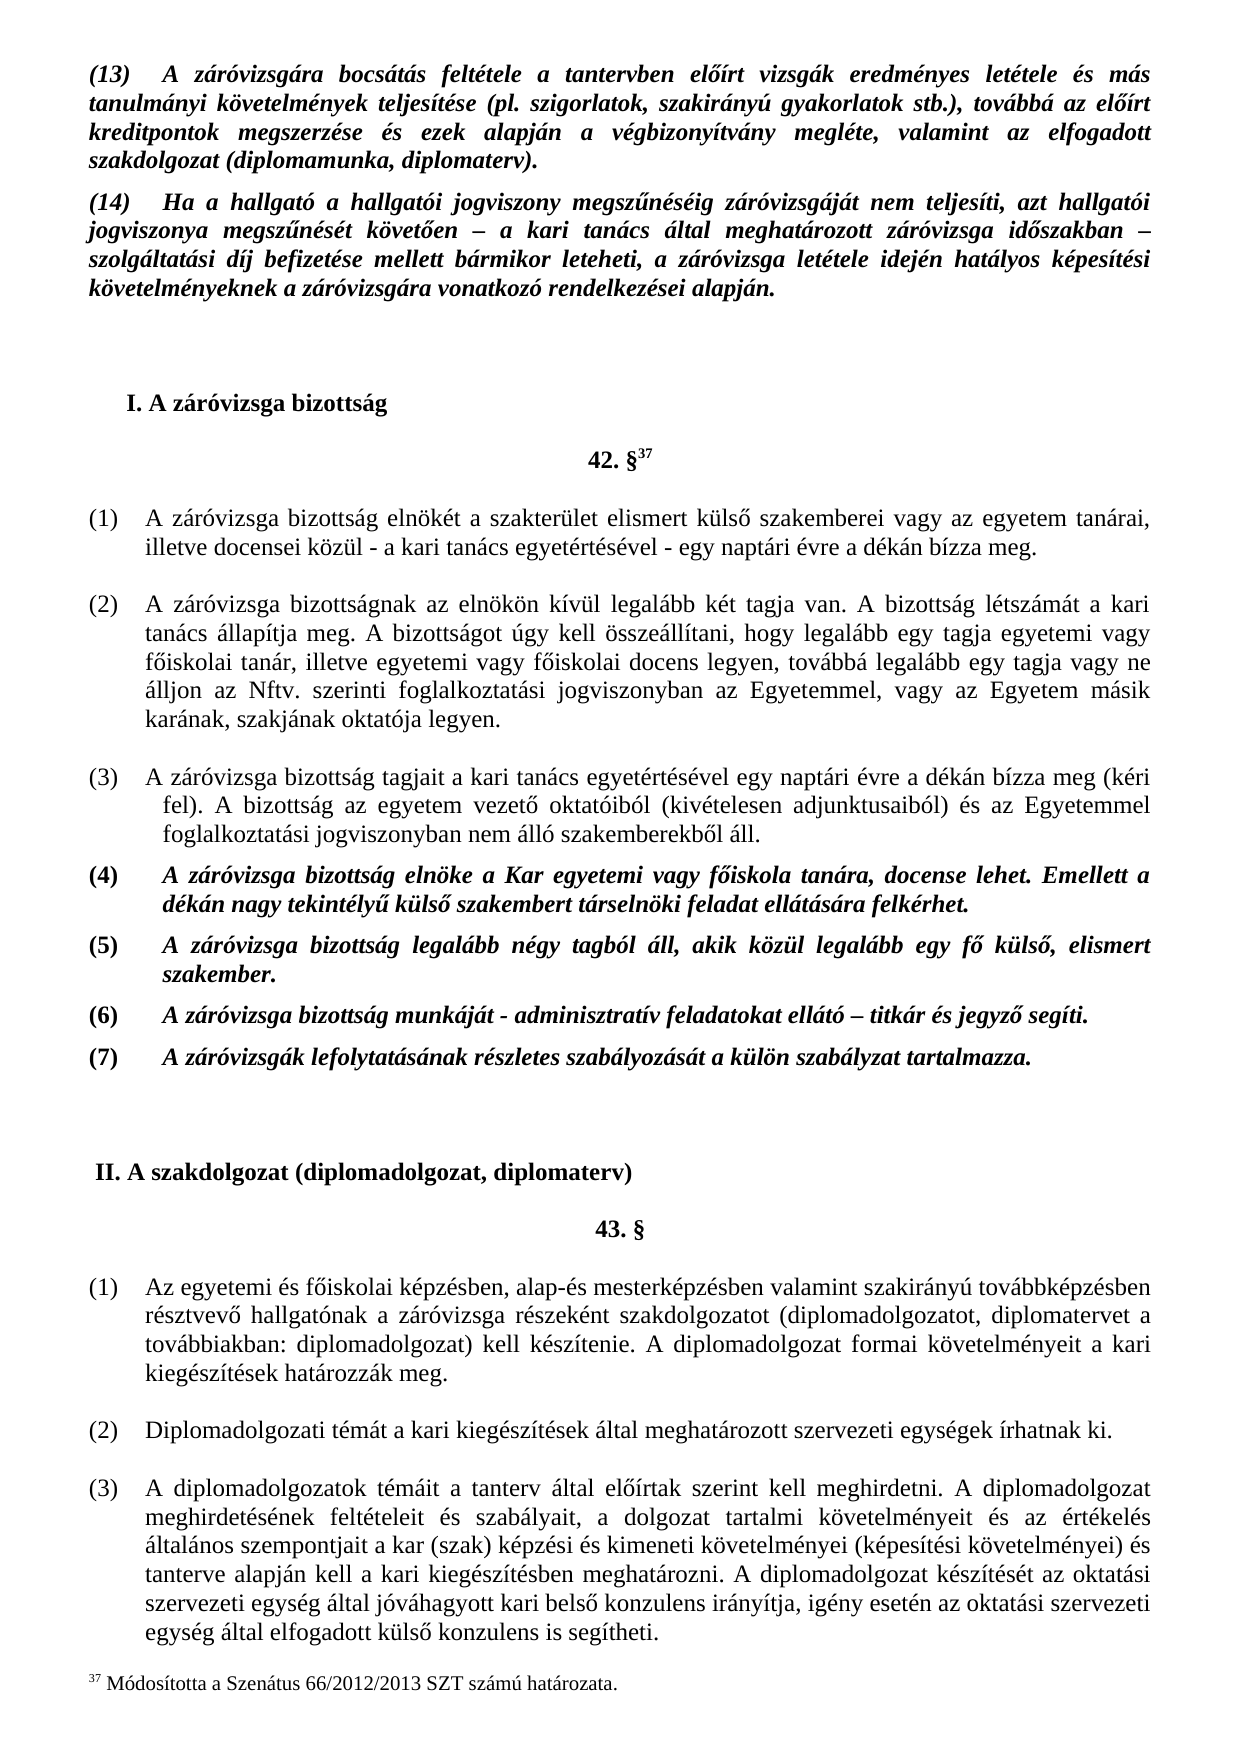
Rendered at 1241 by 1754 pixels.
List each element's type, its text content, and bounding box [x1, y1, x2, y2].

list A záróvizsga bizottság tagjait a kari tanács egyetértésével egy naptári évre a dékán bízza meg (kéri fel). A bizottság az egyetem vezető oktatóiból (kivételesen adjunktusaiból) és az Egyetemmel foglalkoztatási jogviszonyban nem álló szakemberekből áll. [89, 762, 1152, 848]
list A záróvizsgák lefolytatásának részletes szabályozását a külön szabályzat tartalmazza. [89, 1042, 1152, 1070]
list Ha a hallgató a hallgatói jogviszony megszűnéséig záróvizsgáját nem teljesíti, azt hallgatói jogviszonya megszűnését követően – a kari tanács által meghatározott záróvizsga időszakban – szolgáltatási díj befizetése mellett bármikor leteheti, a záróvizsga letétele idején hatályos képesítési követelményeknek a záróvizsgára vonatkozó rendelkezései alapján. [89, 187, 1152, 302]
list A záróvizsga bizottság munkáját - adminisztratív feladatokat ellátó – titkár és jegyző segíti. [89, 1000, 1152, 1029]
list A záróvizsga bizottság elnöke a Kar egyetemi vagy főiskola tanára, docense lehet. Emellett a dékán nagy tekintélyű külső szakembert társelnöki feladat ellátására felkérhet. [89, 860, 1152, 918]
text (2) A záróvizsga bizottságnak az elnökön kívül legalább két tagja van. A bizottság létszámát a kari tanács állapítja meg. A bizottságot úgy kell összeállítani, hogy legalább egy tagja egyetemi vagy főiskolai tanár, illetve egyetemi vagy főiskolai docens legyen, továbbá legalább egy tagja vagy ne álljon az Nftv. szerinti foglalkoztatási jogviszonyban az Egyetemmel, vagy az Egyetem másik karának, szakjának oktatója legyen. [89, 589, 1152, 733]
text 42. § [89, 445, 1152, 474]
text 43. § [89, 1214, 1152, 1243]
list Az egyetemi és főiskolai képzésben, alap-és mesterképzésben valamint szakirányú továbbképzésben résztvevő hallgatónak a záróvizsga részeként szakdolgozatot (diplomadolgozatot, diplomatervet a továbbiakban: diplomadolgozat) kell készítenie. A diplomadolgozat formai követelményeit a kari kiegészítések határozzák meg. [89, 1272, 1152, 1387]
text (1) A záróvizsga bizottság elnökét a szakterület elismert külső szakemberei vagy az egyetem tanárai, illetve docensei közül - a kari tanács egyetértésével - egy naptári évre a dékán bízza meg. [89, 503, 1152, 560]
text II. A szakdolgozat (diplomadolgozat, diplomaterv) [89, 1157, 1152, 1185]
list A diplomadolgozatok témáit a tanterv által előírtak szerint kell meghirdetni. A diplomadolgozat meghirdetésének feltételeit és szabályait, a dolgozat tartalmi követelményeit és az értékelés általános szempontjait a kar (szak) képzési és kimeneti követelményei (képesítési követelményei) és tanterve alapján kell a kari kiegészítésben meghatározni. A diplomadolgozat készítését az oktatási szervezeti egység által jóváhagyott kari belső konzulens irányítja, igény esetén az oktatási szervezeti egység által elfogadott külső konzulens is segítheti. [89, 1473, 1152, 1645]
list A záróvizsgára bocsátás feltétele a tantervben előírt vizsgák eredményes letétele és más tanulmányi követelmények teljesítése (pl. szigorlatok, szakirányú gyakorlatok stb.), továbbá az előírt kreditpontok megszerzése és ezek alapján a végbizonyítvány megléte, valamint az elfogadott szakdolgozat (diplomamunka, diplomaterv). [89, 59, 1152, 174]
list A záróvizsga bizottság legalább négy tagból áll, akik közül legalább egy fő külső, elismert szakember. [89, 930, 1152, 988]
list Diplomadolgozati témát a kari kiegészítések által meghatározott szervezeti egységek írhatnak ki. [89, 1415, 1152, 1444]
text I. A záróvizsga bizottság [126, 388, 1152, 417]
